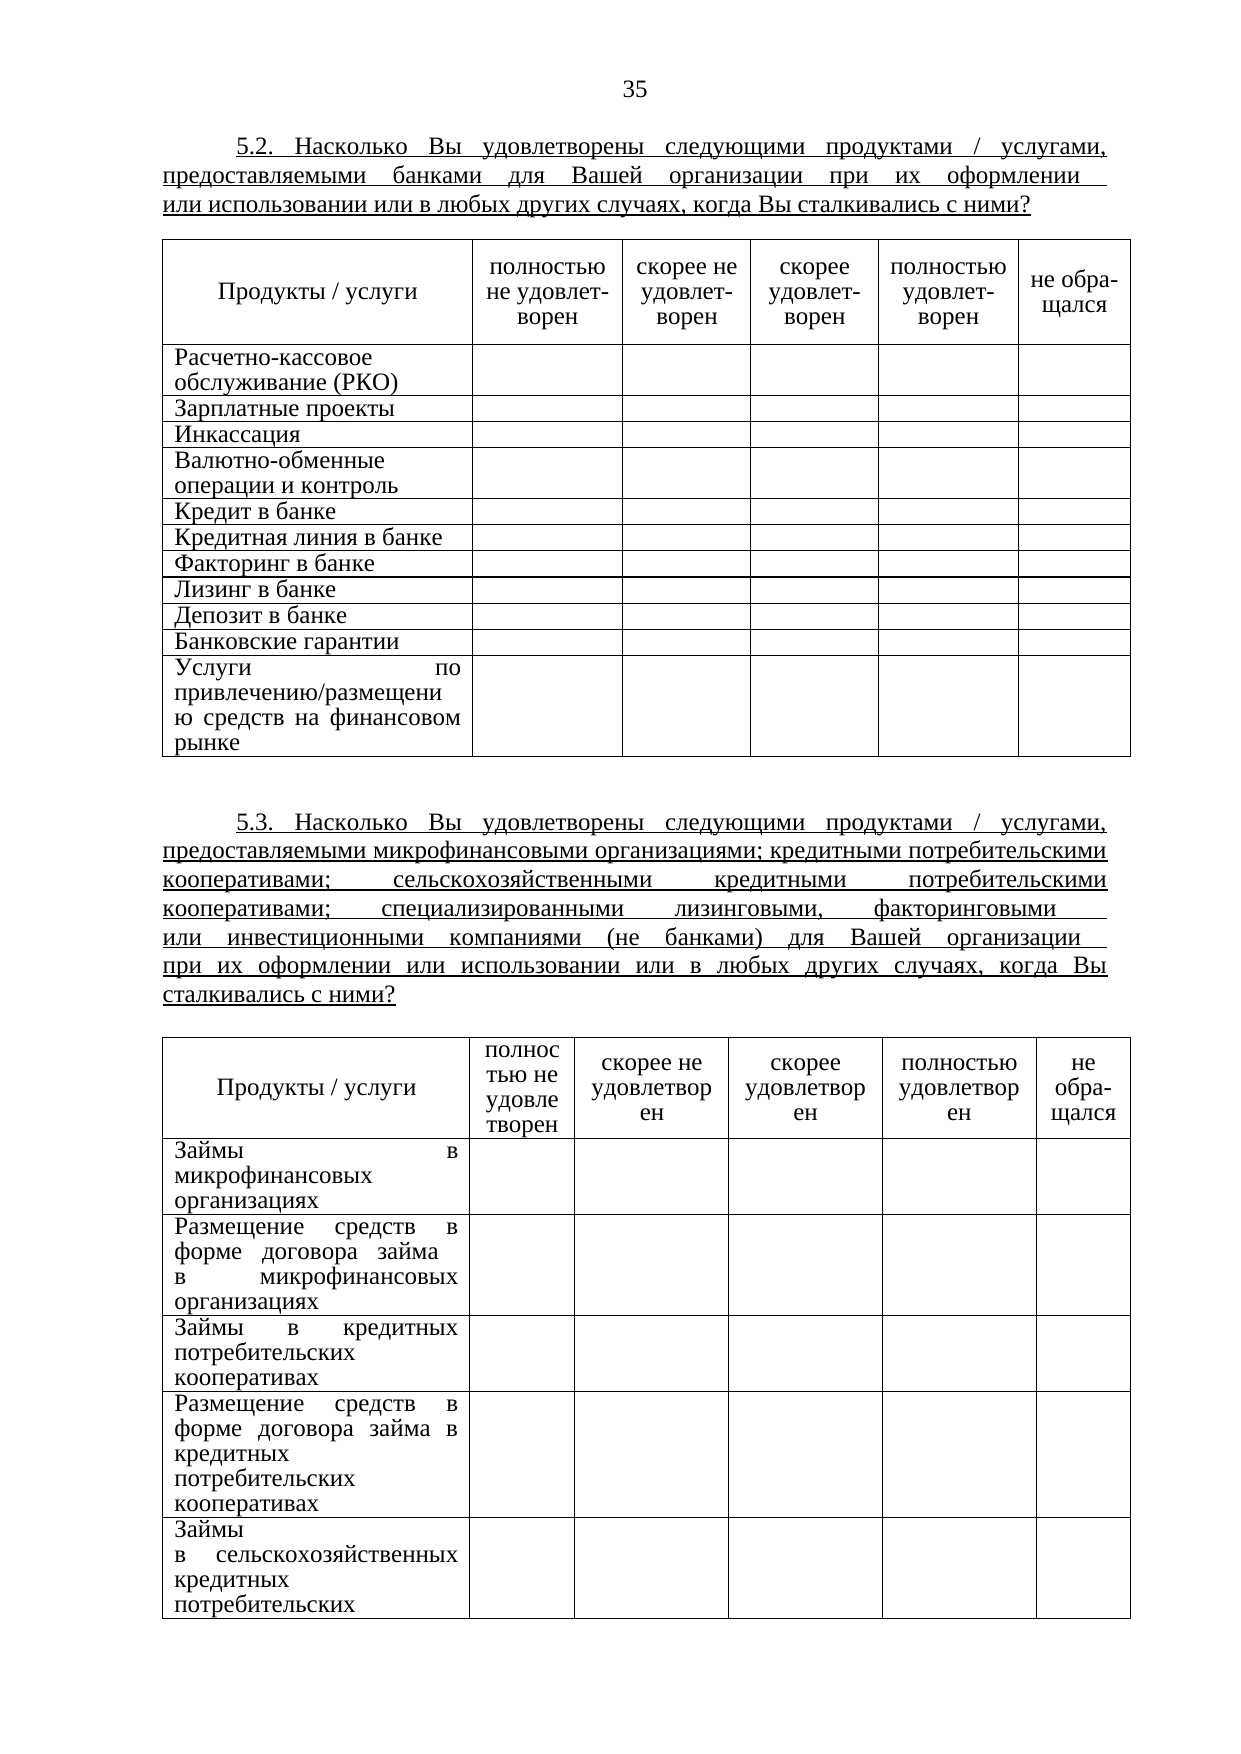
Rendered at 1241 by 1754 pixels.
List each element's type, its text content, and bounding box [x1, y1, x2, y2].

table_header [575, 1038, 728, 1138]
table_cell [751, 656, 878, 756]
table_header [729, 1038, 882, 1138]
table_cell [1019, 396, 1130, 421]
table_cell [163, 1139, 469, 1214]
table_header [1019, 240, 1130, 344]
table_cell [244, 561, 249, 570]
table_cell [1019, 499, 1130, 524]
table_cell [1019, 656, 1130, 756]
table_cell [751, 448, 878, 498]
text 5.2. Насколько Вы удовлетворены следующими продуктами / услугами, предоставляемыми банками для Вашей организации при их оформлении или использовании или в любых других случаях, когда Вы сталкивались с ними? [162, 131, 1107, 185]
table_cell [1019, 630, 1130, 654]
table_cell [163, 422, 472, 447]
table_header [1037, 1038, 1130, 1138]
text 5.2. Насколько Вы удовлетворены следующими продуктами / услугами, предоставляемыми банками для Вашей организации при их оформлении или использовании или в любых других случаях, когда Вы сталкивались с ними? [162, 186, 1107, 218]
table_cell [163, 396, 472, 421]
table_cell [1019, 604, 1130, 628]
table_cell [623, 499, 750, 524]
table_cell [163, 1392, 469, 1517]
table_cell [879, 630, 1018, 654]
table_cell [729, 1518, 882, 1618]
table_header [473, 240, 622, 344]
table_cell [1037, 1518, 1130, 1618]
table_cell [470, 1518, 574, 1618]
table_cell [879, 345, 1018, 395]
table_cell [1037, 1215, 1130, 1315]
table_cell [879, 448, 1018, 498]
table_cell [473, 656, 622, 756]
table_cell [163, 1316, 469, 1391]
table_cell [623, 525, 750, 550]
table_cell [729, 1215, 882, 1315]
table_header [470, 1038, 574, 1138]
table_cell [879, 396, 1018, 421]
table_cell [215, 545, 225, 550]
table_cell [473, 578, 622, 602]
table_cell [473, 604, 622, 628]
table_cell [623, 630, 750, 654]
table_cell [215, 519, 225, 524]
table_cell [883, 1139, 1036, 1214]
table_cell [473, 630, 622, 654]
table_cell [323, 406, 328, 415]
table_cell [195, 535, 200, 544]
text 5.3. Насколько Вы удовлетворены следующими продуктами / услугами, предоставляемыми микрофинансовыми организациями; кредитными потребительскими кооперативами; сельскохозяйственными кредитными потребительскими кооперативами; специализированными лизинговыми, факторинговыми или инвестиционными компаниями (не банками) для Вашей организации при их оформлении или использовании или в любых других случаях, когда Вы сталкивались с ними? [162, 890, 1107, 918]
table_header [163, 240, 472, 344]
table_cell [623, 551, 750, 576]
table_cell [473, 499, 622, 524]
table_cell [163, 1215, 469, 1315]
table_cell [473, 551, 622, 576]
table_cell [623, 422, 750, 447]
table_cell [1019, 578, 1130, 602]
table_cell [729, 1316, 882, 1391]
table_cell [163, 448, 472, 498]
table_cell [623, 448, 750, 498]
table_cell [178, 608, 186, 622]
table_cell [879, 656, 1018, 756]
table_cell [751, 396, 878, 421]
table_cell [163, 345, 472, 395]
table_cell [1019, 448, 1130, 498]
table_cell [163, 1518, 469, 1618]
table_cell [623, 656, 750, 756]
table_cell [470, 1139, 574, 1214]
text 5.3. Насколько Вы удовлетворены следующими продуктами / услугами, предоставляемыми микрофинансовыми организациями; кредитными потребительскими кооперативами; сельскохозяйственными кредитными потребительскими кооперативами; специализированными лизинговыми, факторинговыми или инвестиционными компаниями (не банками) для Вашей организации при их оформлении или использовании или в любых других случаях, когда Вы сталкивались с ними? [162, 807, 1107, 860]
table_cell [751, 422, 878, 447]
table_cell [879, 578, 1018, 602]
text 5.3. Насколько Вы удовлетворены следующими продуктами / услугами, предоставляемыми микрофинансовыми организациями; кредитными потребительскими кооперативами; сельскохозяйственными кредитными потребительскими кооперативами; специализированными лизинговыми, факторинговыми или инвестиционными компаниями (не банками) для Вашей организации при их оформлении или использовании или в любых других случаях, когда Вы сталкивались с ними? [162, 976, 1107, 1008]
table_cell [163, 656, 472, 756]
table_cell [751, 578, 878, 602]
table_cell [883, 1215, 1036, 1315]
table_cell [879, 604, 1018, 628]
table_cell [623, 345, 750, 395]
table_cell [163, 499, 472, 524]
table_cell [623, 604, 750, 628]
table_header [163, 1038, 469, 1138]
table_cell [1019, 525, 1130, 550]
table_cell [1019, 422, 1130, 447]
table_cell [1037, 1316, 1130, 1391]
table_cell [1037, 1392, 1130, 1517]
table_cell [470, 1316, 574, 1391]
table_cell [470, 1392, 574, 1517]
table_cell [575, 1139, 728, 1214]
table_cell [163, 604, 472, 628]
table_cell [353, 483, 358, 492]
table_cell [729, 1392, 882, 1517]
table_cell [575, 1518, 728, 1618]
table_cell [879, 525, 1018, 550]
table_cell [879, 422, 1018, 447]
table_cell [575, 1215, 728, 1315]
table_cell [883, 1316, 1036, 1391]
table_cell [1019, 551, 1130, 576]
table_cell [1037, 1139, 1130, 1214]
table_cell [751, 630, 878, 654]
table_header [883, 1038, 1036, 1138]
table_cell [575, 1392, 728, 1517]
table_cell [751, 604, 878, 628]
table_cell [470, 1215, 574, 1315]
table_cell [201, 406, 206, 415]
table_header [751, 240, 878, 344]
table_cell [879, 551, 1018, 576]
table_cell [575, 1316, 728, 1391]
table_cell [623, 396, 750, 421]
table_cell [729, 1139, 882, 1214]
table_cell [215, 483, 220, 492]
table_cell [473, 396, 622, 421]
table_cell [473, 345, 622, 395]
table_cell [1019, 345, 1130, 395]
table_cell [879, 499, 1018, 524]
text 5.3. Насколько Вы удовлетворены следующими продуктами / услугами, предоставляемыми микрофинансовыми организациями; кредитными потребительскими кооперативами; сельскохозяйственными кредитными потребительскими кооперативами; специализированными лизинговыми, факторинговыми или инвестиционными компаниями (не банками) для Вашей организации при их оформлении или использовании или в любых других случаях, когда Вы сталкивались с ними? [162, 861, 1107, 889]
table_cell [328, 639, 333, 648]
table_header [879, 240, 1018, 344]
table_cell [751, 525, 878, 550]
text 5.3. Насколько Вы удовлетворены следующими продуктами / услугами, предоставляемыми микрофинансовыми организациями; кредитными потребительскими кооперативами; сельскохозяйственными кредитными потребительскими кооперативами; специализированными лизинговыми, факторинговыми или инвестиционными компаниями (не банками) для Вашей организации при их оформлении или использовании или в любых других случаях, когда Вы сталкивались с ними? [162, 919, 1107, 947]
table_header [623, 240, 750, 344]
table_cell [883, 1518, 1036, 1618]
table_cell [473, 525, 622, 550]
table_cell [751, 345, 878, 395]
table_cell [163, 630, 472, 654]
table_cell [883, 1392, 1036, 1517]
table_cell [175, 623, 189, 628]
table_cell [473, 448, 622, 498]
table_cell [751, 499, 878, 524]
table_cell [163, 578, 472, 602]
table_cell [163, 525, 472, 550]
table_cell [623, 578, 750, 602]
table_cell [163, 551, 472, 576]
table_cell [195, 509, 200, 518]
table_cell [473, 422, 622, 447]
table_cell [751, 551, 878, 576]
